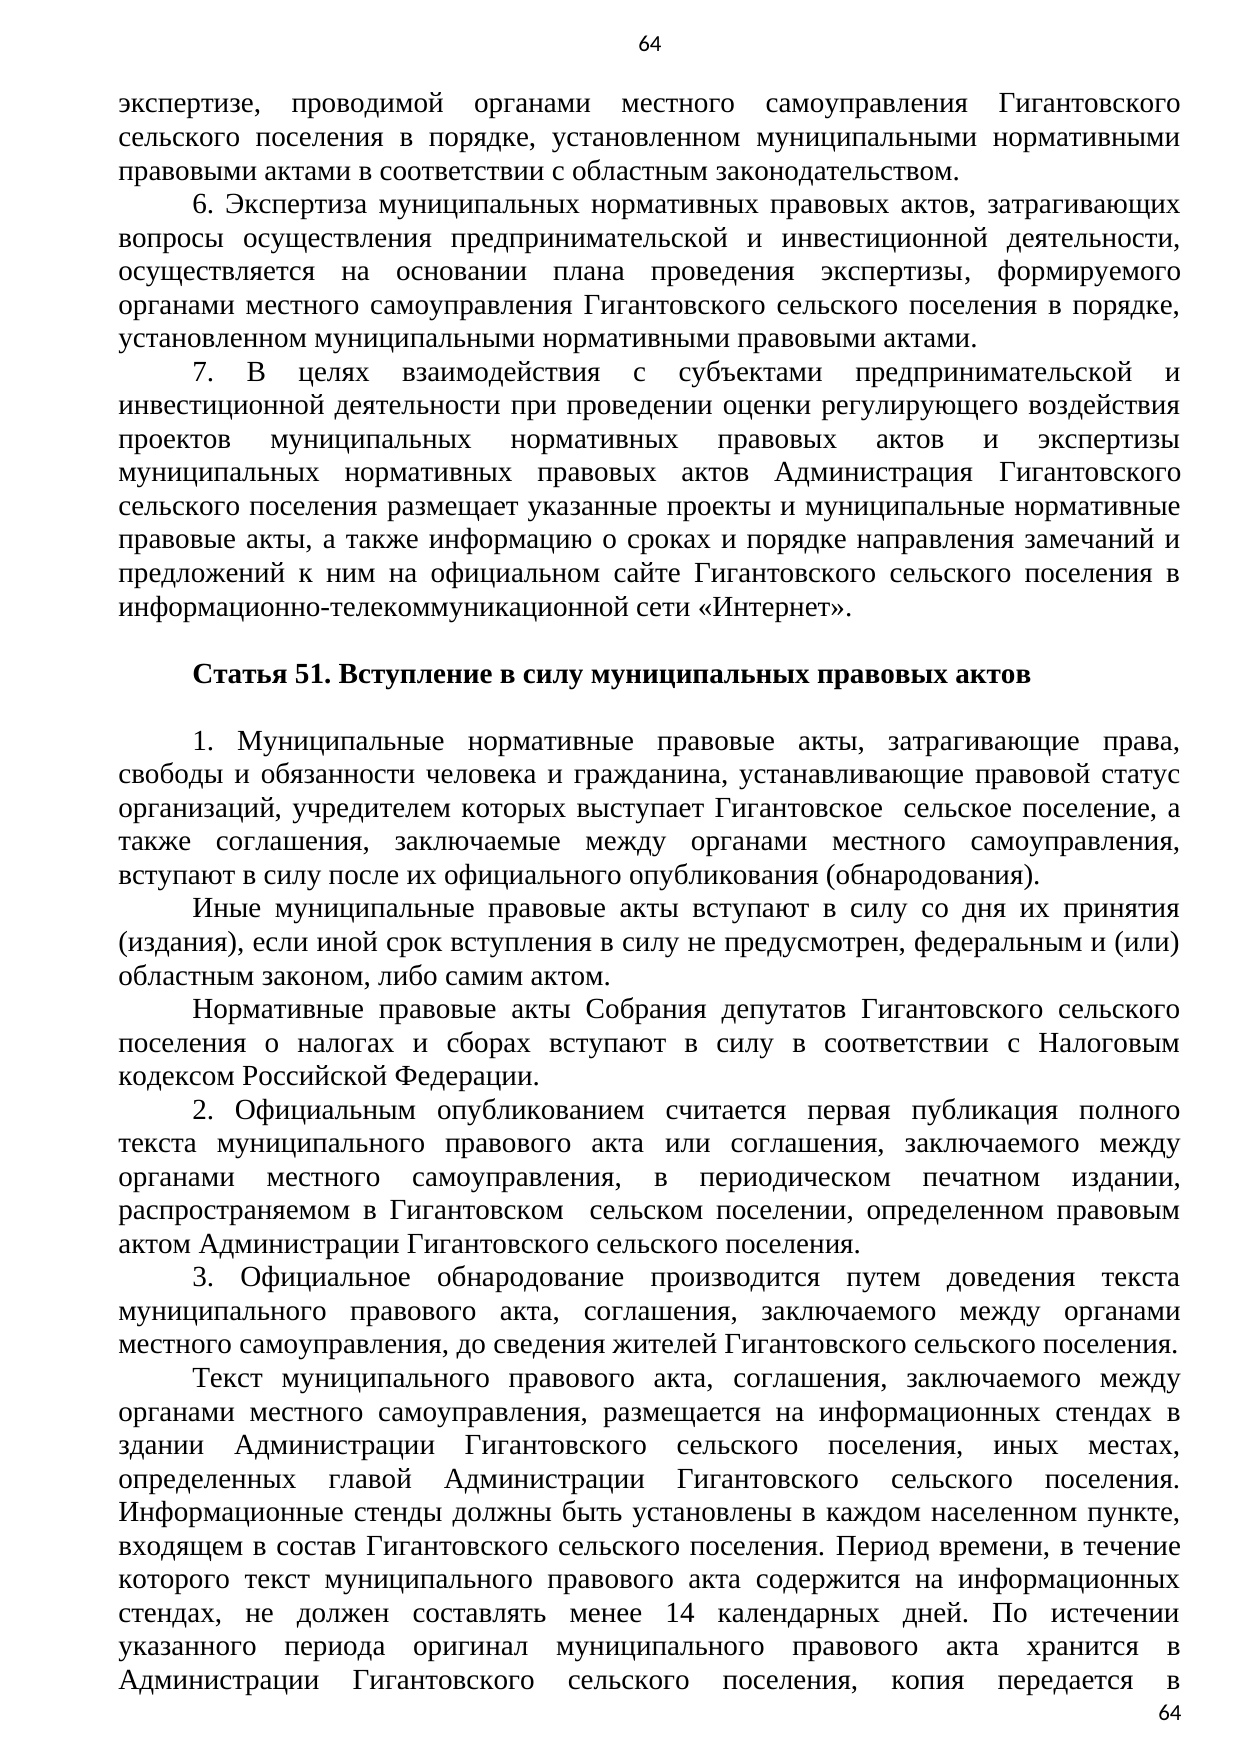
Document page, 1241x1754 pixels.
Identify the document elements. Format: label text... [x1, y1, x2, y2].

text 1. Муниципальные нормативные правовые акты, затрагивающие права, свободы и обязанности человека и гражданина, устанавливающие правовой статус организаций, учредителем которых выступает Гигантовское сельское поселение, а также соглашения, заключаемые между органами местного самоуправления, вступают в силу после их официального опубликования (обнародования). [118, 723, 1181, 891]
text Иные муниципальные правовые акты вступают в силу со дня их принятия (издания), если иной срок вступления в силу не предусмотрен, федеральным и (или) областным законом, либо самим актом. [118, 891, 1181, 991]
text Статья 51. Вступление в силу муниципальных правовых актов [118, 656, 1181, 689]
text 3. Официальное обнародование производится путем доведения текста муниципального правового акта, соглашения, заключаемого между органами местного самоуправления, до сведения жителей Гигантовского сельского поселения. [118, 1259, 1181, 1360]
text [118, 86, 1181, 186]
text 7. В целях взаимодействия с субъектами предпринимательской и инвестиционной деятельности при проведении оценки регулирующего воздействия проектов муниципальных нормативных правовых актов и экспертизы муниципальных нормативных правовых актов Администрация Гигантовского сельского поселения размещает указанные проекты и муниципальные нормативные правовые акты, а также информацию о сроках и порядке направления замечаний и предложений к ним на официальном сайте Гигантовского сельского поселения в информационно-телекоммуникационной сети «Интернет». [118, 354, 1181, 622]
text Нормативные правовые акты Собрания депутатов Гигантовского сельского поселения о налогах и сборах вступают в силу в соответствии с Налоговым кодексом Российской Федерации. [118, 991, 1181, 1092]
text 2. Официальным опубликованием считается первая публикация полного текста муниципального правового акта или соглашения, заключаемого между органами местного самоуправления, в периодическом печатном издании, распространяемом в Гигантовском сельском поселении, определенном правовым актом Администрации Гигантовского сельского поселения. [118, 1092, 1181, 1259]
text 6. Экспертиза муниципальных нормативных правовых актов, затрагивающих вопросы осуществления предпринимательской и инвестиционной деятельности, осуществляется на основании плана проведения экспертизы, формируемого органами местного самоуправления Гигантовского сельского поселения в порядке, установленном муниципальными нормативными правовыми актами. [118, 186, 1181, 354]
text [118, 1360, 1181, 1696]
